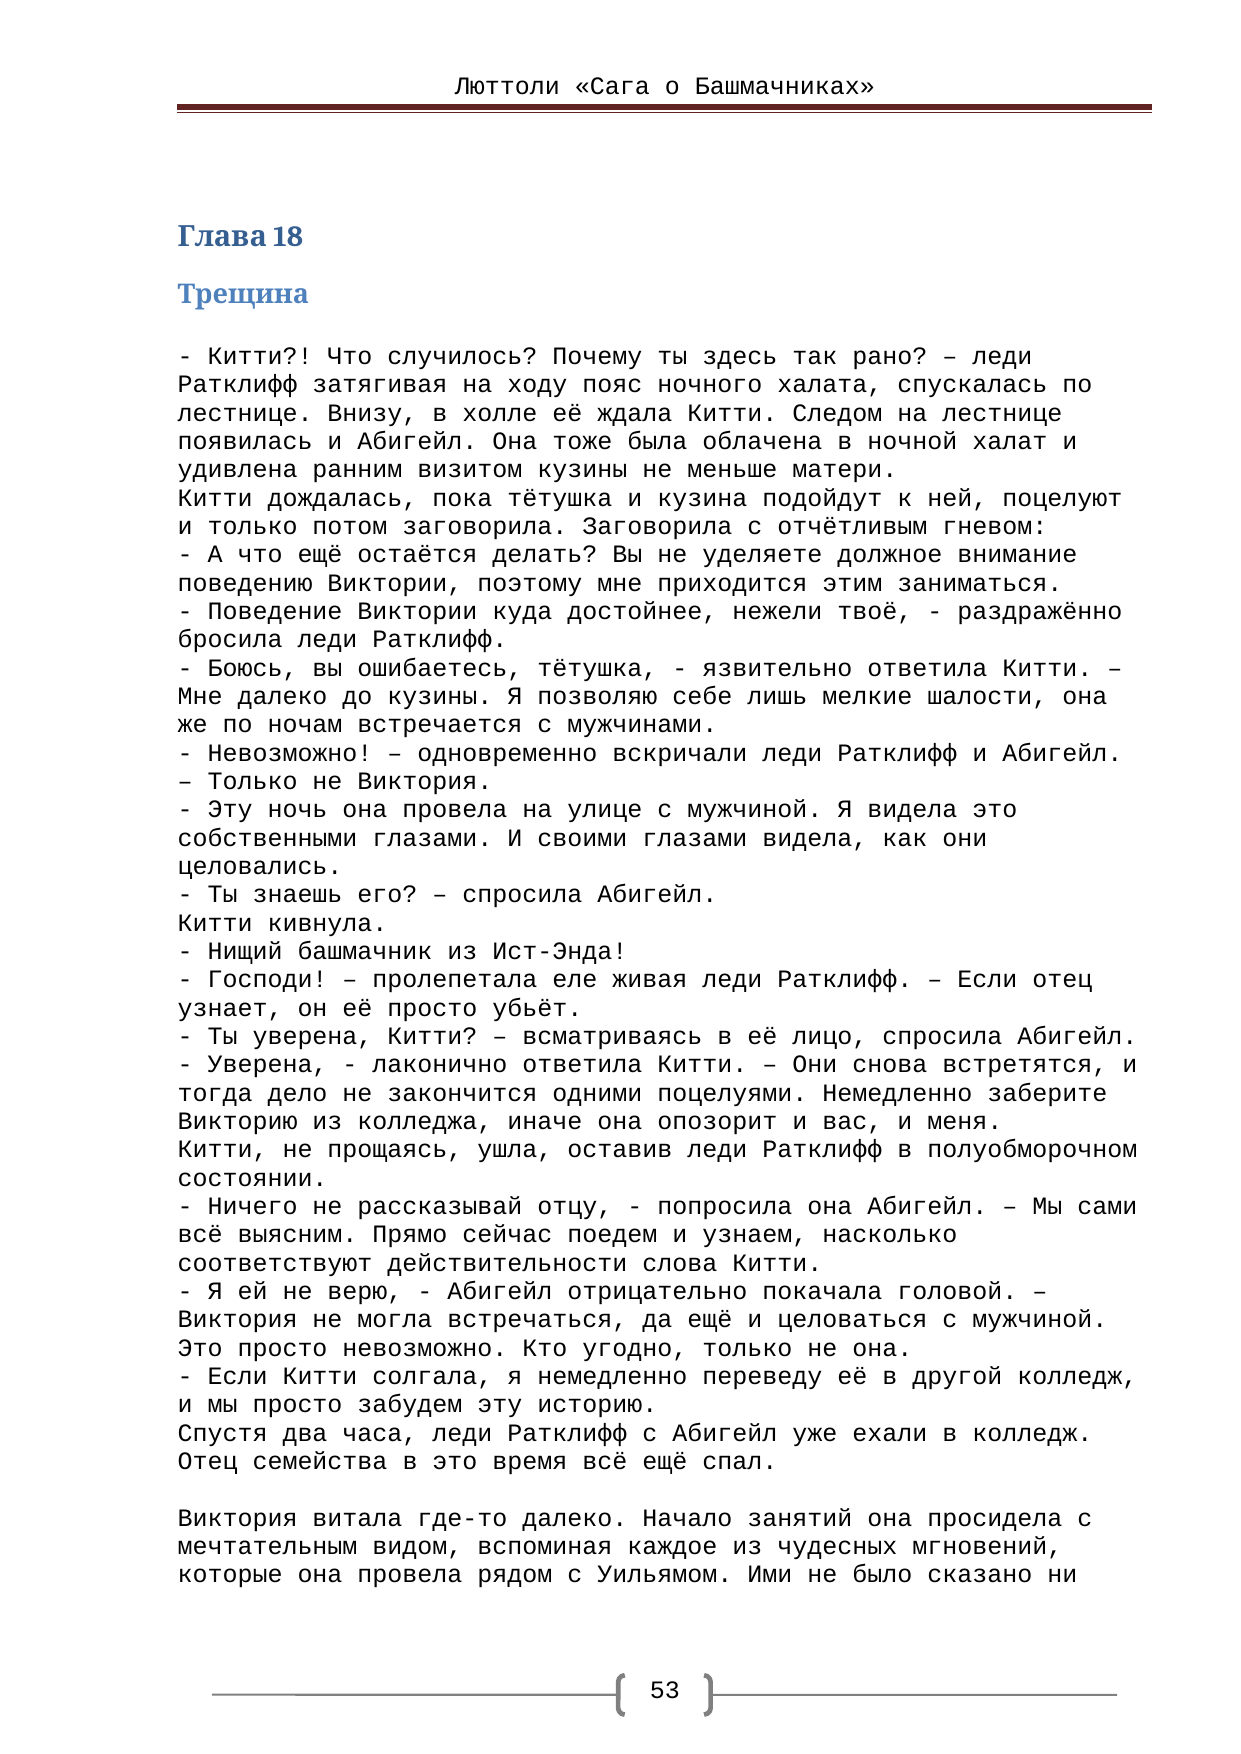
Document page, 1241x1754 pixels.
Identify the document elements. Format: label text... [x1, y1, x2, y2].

text - Боюсь, вы ошибаетесь, тётушка, - язвительно ответила Китти. – Мне далеко до кузины. Я позволяю себе лишь мелкие шалости, она же по ночам встречается с мужчинами. [177, 655, 1152, 740]
text Китти кивнула. [177, 910, 1152, 939]
text - Нищий башмачник из Ист-Энда! [177, 939, 1152, 967]
text - А что ещё остаётся делать? Вы не уделяете должное внимание поведению Виктории, поэтому мне приходится этим заниматься. [177, 542, 1152, 599]
subtitle Трещина [177, 279, 1152, 311]
text - Невозможно! – одновременно вскричали леди Ратклифф и Абигейл. – Только не Виктория. [177, 740, 1152, 797]
text - Ты знаешь его? – спросила Абигейл. [177, 882, 1152, 910]
text Китти, не прощаясь, ушла, оставив леди Ратклифф в полуобморочном состоянии. [177, 1137, 1152, 1194]
text - Ты уверена, Китти? – всматриваясь в её лицо, спросила Абигейл. [177, 1024, 1152, 1052]
text - Эту ночь она провела на улице с мужчиной. Я видела это собственными глазами. И своими глазами видела, как они целовались. [177, 797, 1152, 882]
text - Поведение Виктории куда достойнее, нежели твоё, - раздражённо бросила леди Ратклифф. [177, 599, 1152, 655]
text Китти дождалась, пока тётушка и кузина подойдут к ней, поцелуют и только потом заговорила. Заговорила с отчётливым гневом: [177, 485, 1152, 542]
subtitle Глава 18 [177, 220, 1152, 254]
text - Если Китти солгала, я немедленно переведу её в другой колледж, и мы просто забудем эту историю. [177, 1364, 1152, 1420]
text - Ничего не рассказывай отцу, - попросила она Абигейл. – Мы сами всё выясним. Прямо сейчас поедем и узнаем, насколько соответствуют действительности слова Китти. [177, 1194, 1152, 1279]
text - Я ей не верю, - Абигейл отрицательно покачала головой. – Виктория не могла встречаться, да ещё и целоваться с мужчиной. Это просто невозможно. Кто угодно, только не она. [177, 1279, 1152, 1364]
text - Китти?! Что случилось? Почему ты здесь так рано? – леди Ратклифф затягивая на ходу пояс ночного халата, спускалась по лестнице. Внизу, в холле её ждала Китти. Следом на лестнице появилась и Абигейл. Она тоже была облачена в ночной халат и удивлена ранним визитом кузины не меньше матери. [177, 344, 1152, 485]
text - Господи! – пролепетала еле живая леди Ратклифф. – Если отец узнает, он её просто убьёт. [177, 967, 1152, 1024]
text - Уверена, - лаконично ответила Китти. – Они снова встретятся, и тогда дело не закончится одними поцелуями. Немедленно заберите Викторию из колледжа, иначе она опозорит и вас, и меня. [177, 1052, 1152, 1137]
text Спустя два часа, леди Ратклифф с Абигейл уже ехали в колледж. Отец семейства в это время всё ещё спал. [177, 1420, 1152, 1477]
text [177, 1505, 1152, 1590]
